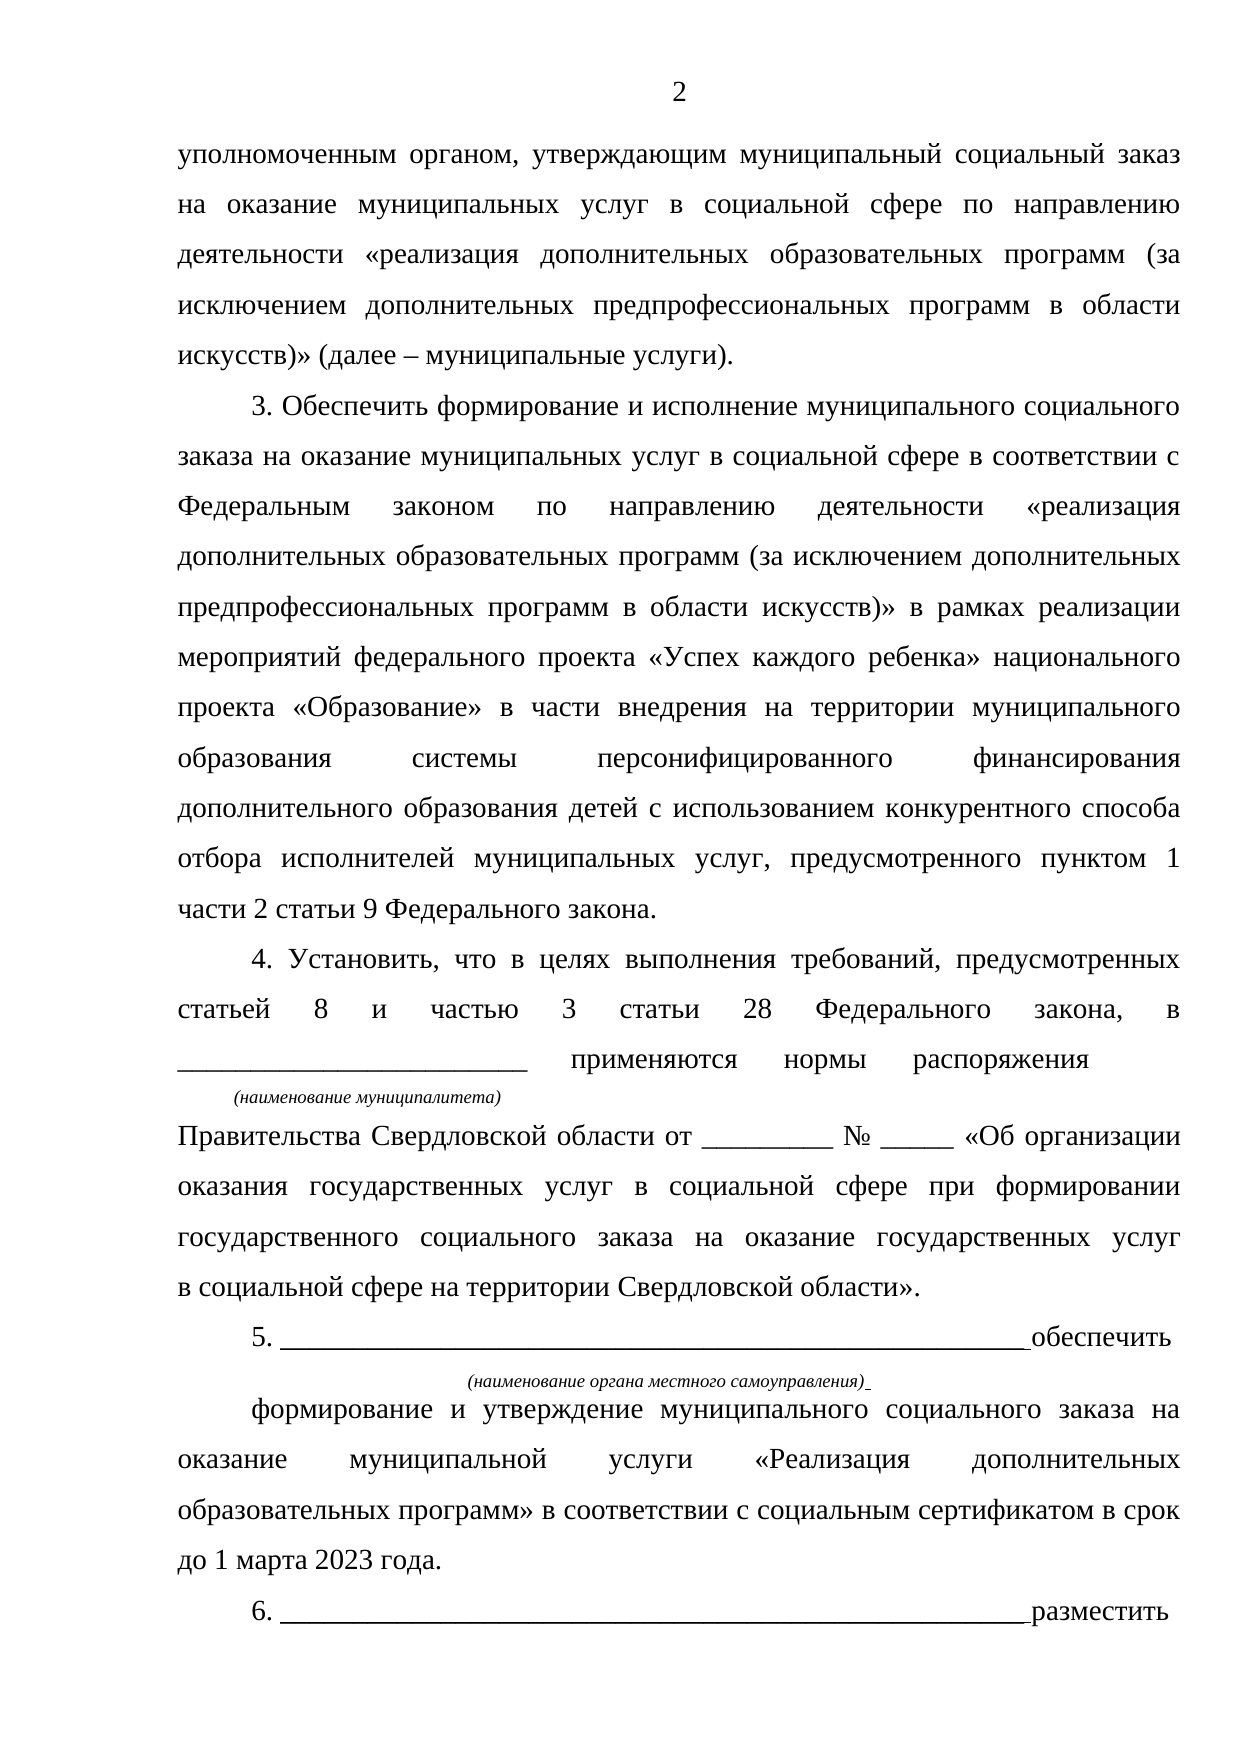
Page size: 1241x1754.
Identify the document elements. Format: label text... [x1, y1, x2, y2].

text уполномоченным органом, утверждающим муниципальный социальный заказ на оказание муниципальных услуг в социальной сфере по направлению деятельности «реализация дополнительных образовательных программ (за исключением дополнительных предпрофессиональных программ в области искусств)» (далее – муниципальные услуги). [177, 136, 1181, 371]
text 5. ___________________________________________________ обеспечить [177, 1319, 1181, 1353]
text (наименование органа местного самоуправления) [177, 1370, 1181, 1391]
text Правительства Свердловской области от _________ № _____ «Об организации оказания государственных услуг в социальной сфере при формировании государственного социального заказа на оказание государственных услуг в социальной сфере на территории Свердловской области». [177, 1118, 1181, 1303]
text 4. Установить, что в целях выполнения требований, предусмотренных статьей 8 и частью 3 статьи 28 Федерального закона, в ________________________ применяются нормы распоряжения (наименование муниципалитета) [177, 941, 1181, 1107]
text 6. ___________________________________________________ разместить [177, 1593, 1181, 1626]
text формирование и утверждение муниципального социального заказа на оказание муниципальной услуги «Реализация дополнительных образовательных программ» в соответствии с социальным сертификатом в срок до 1 марта 2023 года. [177, 1391, 1181, 1576]
text 3. Обеспечить формирование и исполнение муниципального социального заказа на оказание муниципальных услуг в социальной сфере в соответствии с Федеральным законом по направлению деятельности «реализация дополнительных образовательных программ (за исключением дополнительных предпрофессиональных программ в области искусств)» в рамках реализации мероприятий федерального проекта «Успех каждого ребенка» национального проекта «Образование» в части внедрения на территории муниципального образования системы персонифицированного финансирования дополнительного образования детей с использованием конкурентного способа отбора исполнителей муниципальных услуг, предусмотренного пунктом 1 части 2 статьи 9 Федерального закона. [177, 388, 1181, 924]
